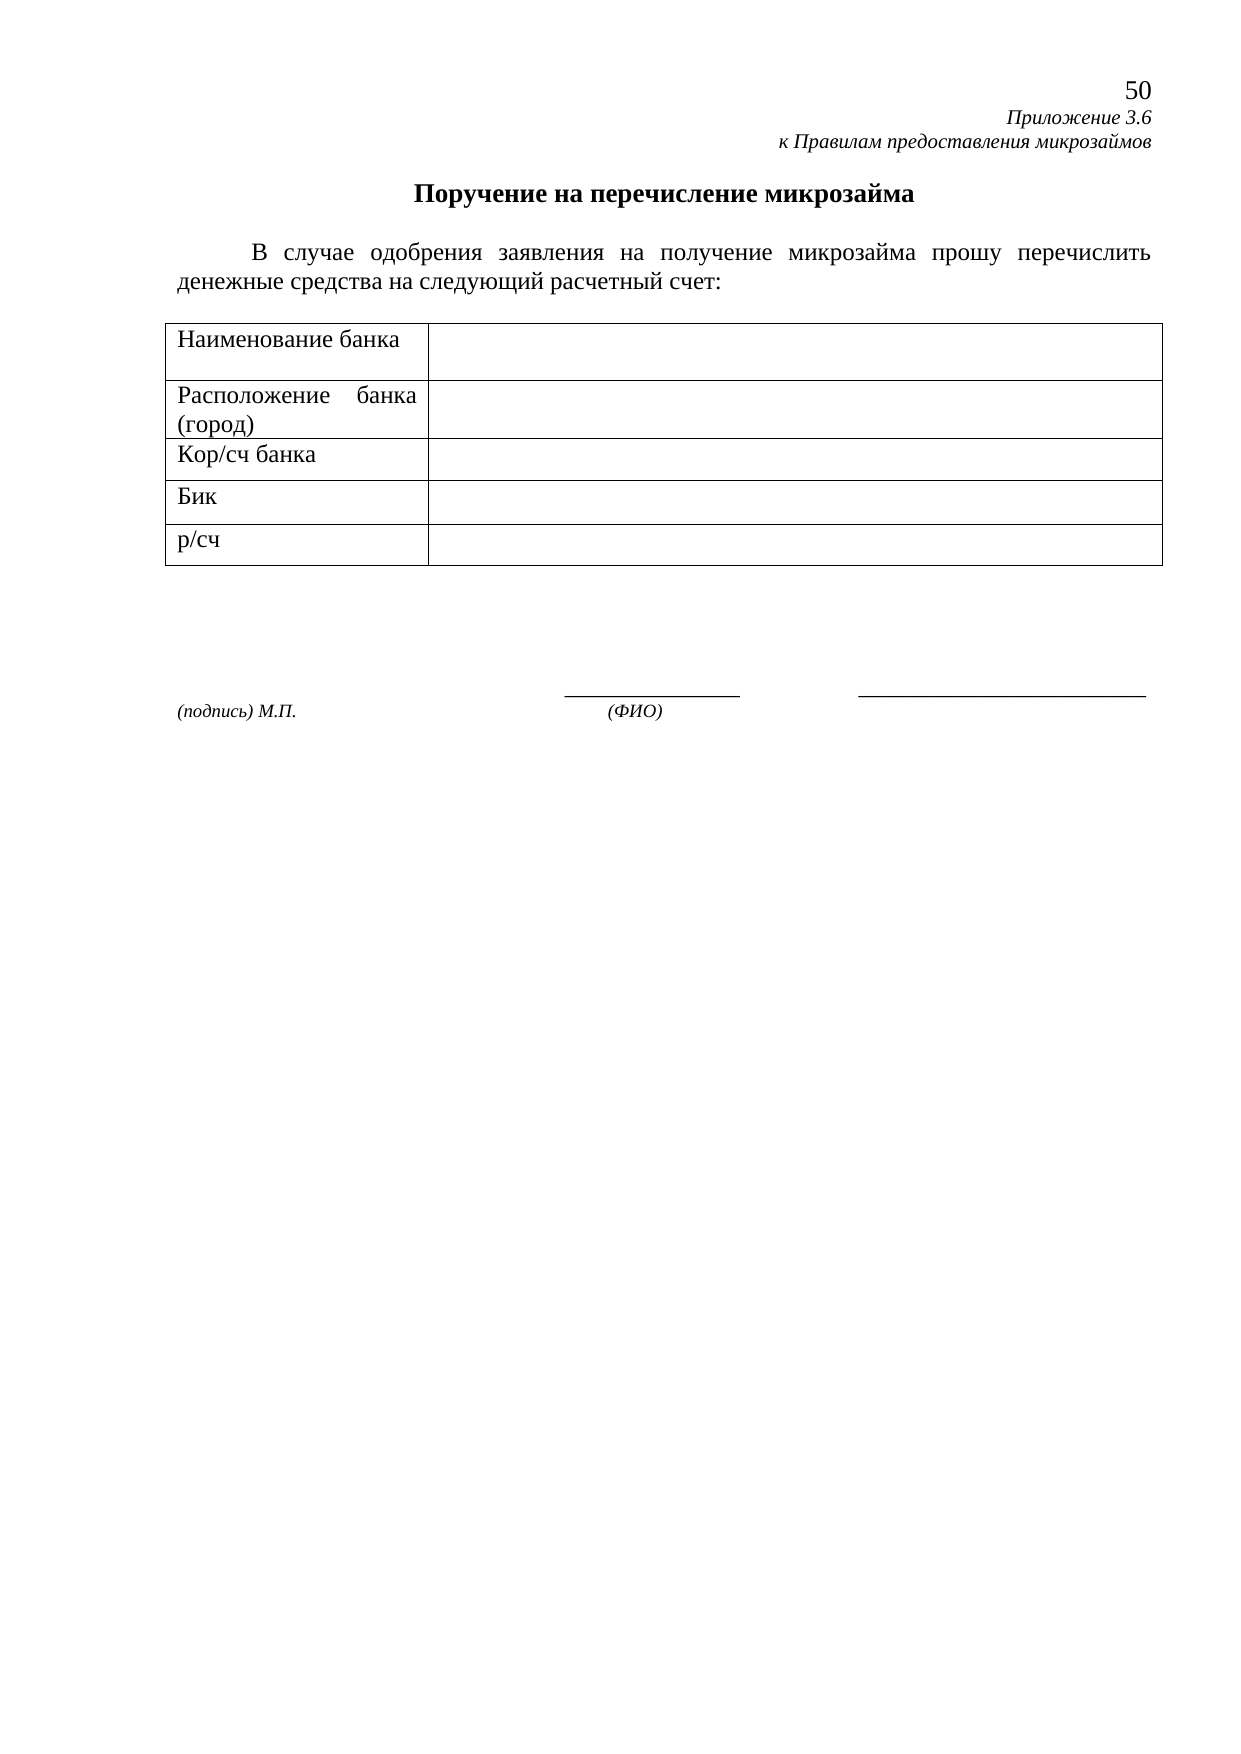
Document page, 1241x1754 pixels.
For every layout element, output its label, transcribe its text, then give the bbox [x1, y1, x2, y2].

table_header [429, 324, 1162, 379]
table_cell [429, 525, 1162, 565]
text (подпись) М.П. (ФИО) [177, 700, 1152, 722]
text Приложение 3.6 [177, 105, 1152, 129]
table_cell р/сч [166, 525, 428, 565]
text Поручение на перечисление микрозайма [177, 177, 1152, 208]
table_cell Бик [166, 481, 428, 523]
table_header Наименование банка [166, 324, 428, 379]
text В случае одобрения заявления на получение микрозайма прошу перечислить денежные средства на следующий расчетный счет: [177, 237, 1152, 294]
table_cell [429, 381, 1162, 438]
table_cell Кор/сч банка [166, 439, 428, 480]
text к Правилам предоставления микрозаймов [177, 129, 1152, 153]
table_cell [429, 481, 1162, 523]
text ______________ _______________________ [177, 671, 1152, 700]
table_cell [429, 439, 1162, 480]
table_cell Расположение банка (город) [166, 381, 428, 438]
